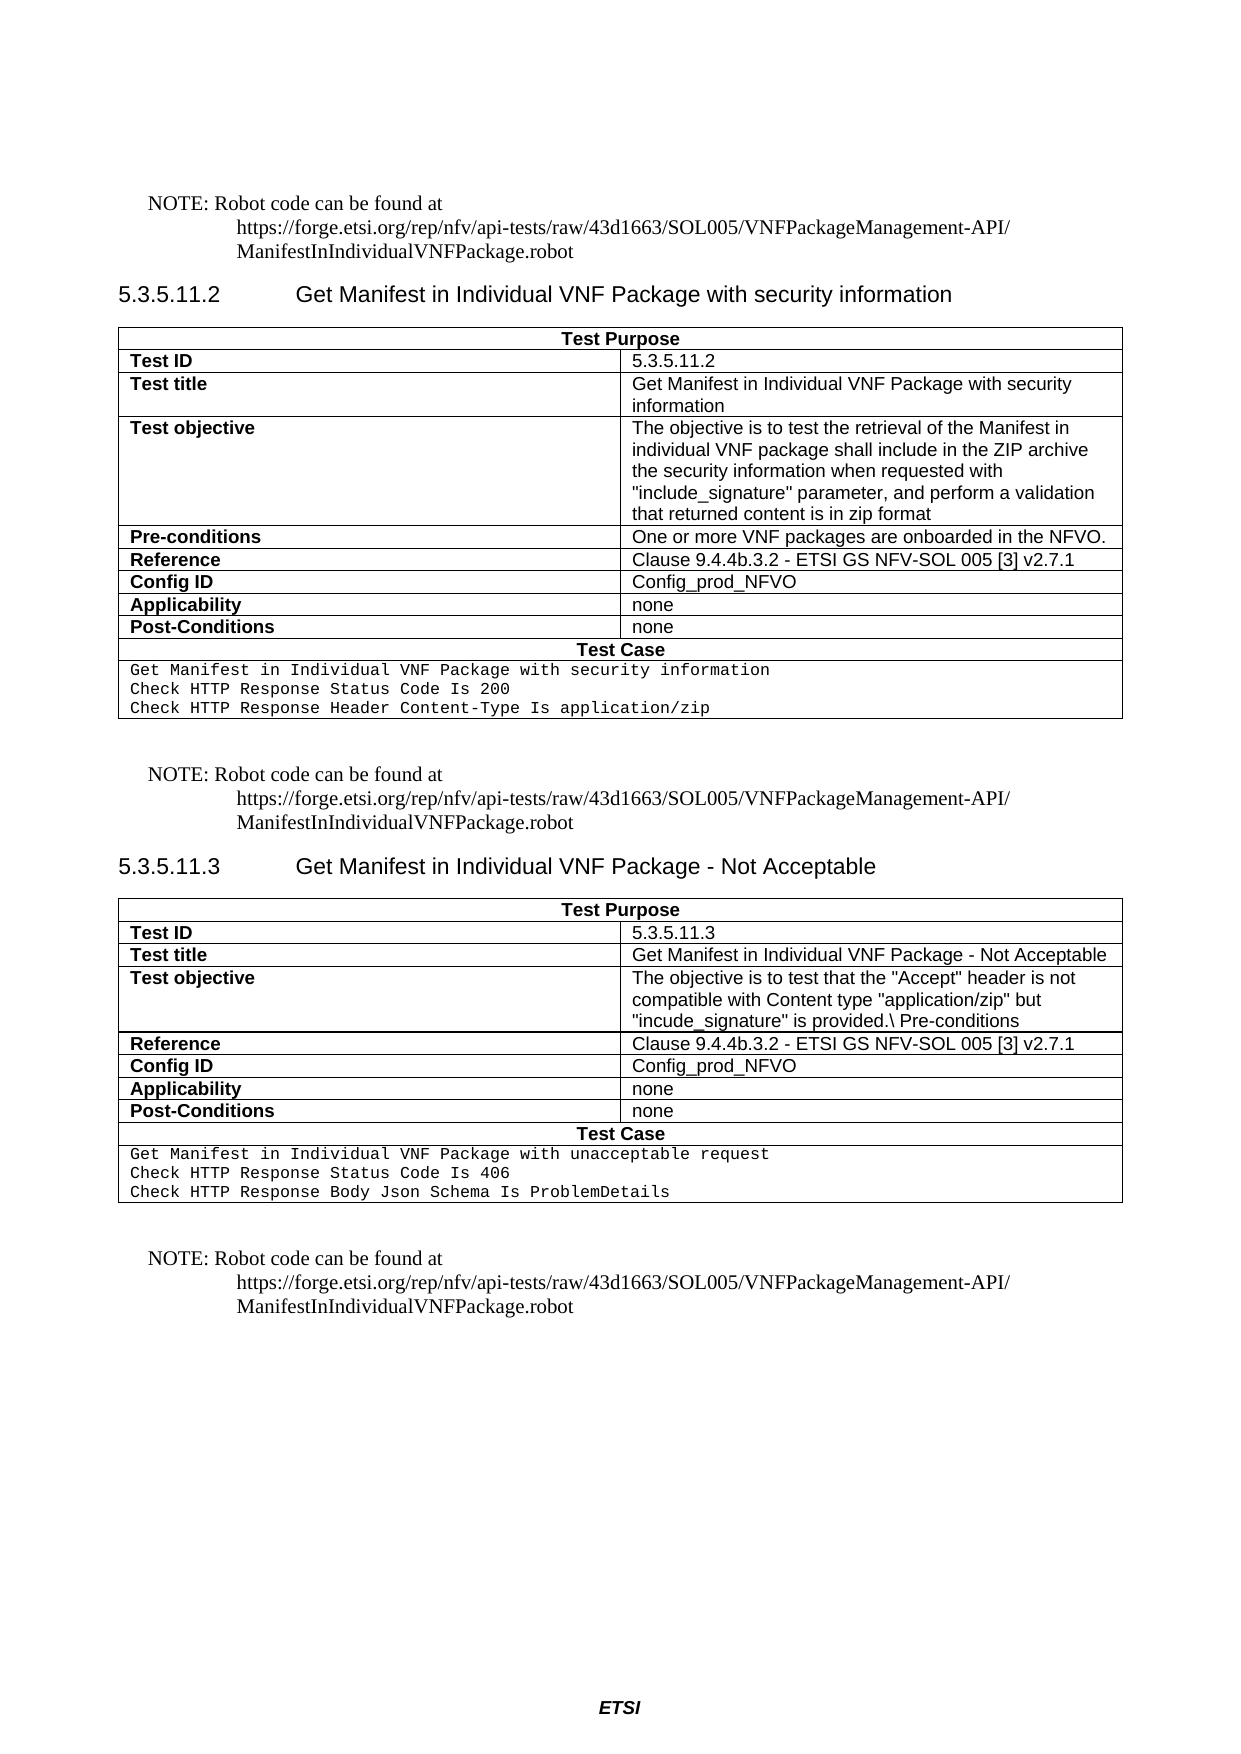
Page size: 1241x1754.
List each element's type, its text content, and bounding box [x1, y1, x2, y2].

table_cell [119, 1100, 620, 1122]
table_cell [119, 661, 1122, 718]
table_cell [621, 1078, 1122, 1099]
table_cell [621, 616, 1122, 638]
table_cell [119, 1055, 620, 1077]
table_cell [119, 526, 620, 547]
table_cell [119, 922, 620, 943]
text NOTE: Robot code can be found at https://forge.etsi.org/rep/nfv/api-tests/raw/43d1663/SOL005/VNFPackageManagement-API/ManifestInIndividualVNFPackage.robot [148, 762, 1122, 834]
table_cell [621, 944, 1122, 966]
text NOTE: Robot code can be found at https://forge.etsi.org/rep/nfv/api-tests/raw/43d1663/SOL005/VNFPackageManagement-API/ManifestInIndividualVNFPackage.robot [148, 191, 1122, 263]
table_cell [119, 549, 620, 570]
text NOTE: Robot code can be found at https://forge.etsi.org/rep/nfv/api-tests/raw/43d1663/SOL005/VNFPackageManagement-API/ManifestInIndividualVNFPackage.robot [148, 1246, 1122, 1318]
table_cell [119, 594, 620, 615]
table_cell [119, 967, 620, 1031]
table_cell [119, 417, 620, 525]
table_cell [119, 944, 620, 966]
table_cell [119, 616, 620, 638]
subtitle 5.3.5.11.2 Get Manifest in Individual VNF Package with security information [118, 281, 1122, 308]
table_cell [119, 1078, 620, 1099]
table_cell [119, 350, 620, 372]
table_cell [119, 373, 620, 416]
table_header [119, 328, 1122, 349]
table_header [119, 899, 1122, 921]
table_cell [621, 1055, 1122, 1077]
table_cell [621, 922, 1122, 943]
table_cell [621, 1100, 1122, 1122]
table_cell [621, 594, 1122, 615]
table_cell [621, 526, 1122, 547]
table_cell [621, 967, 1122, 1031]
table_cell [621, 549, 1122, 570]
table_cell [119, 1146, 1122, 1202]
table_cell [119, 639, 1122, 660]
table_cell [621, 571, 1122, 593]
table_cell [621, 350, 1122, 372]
subtitle 5.3.5.11.3 Get Manifest in Individual VNF Package - Not Acceptable [118, 853, 1122, 879]
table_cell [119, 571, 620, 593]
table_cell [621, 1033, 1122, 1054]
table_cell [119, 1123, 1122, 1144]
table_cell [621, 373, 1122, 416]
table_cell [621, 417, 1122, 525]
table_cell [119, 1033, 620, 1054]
